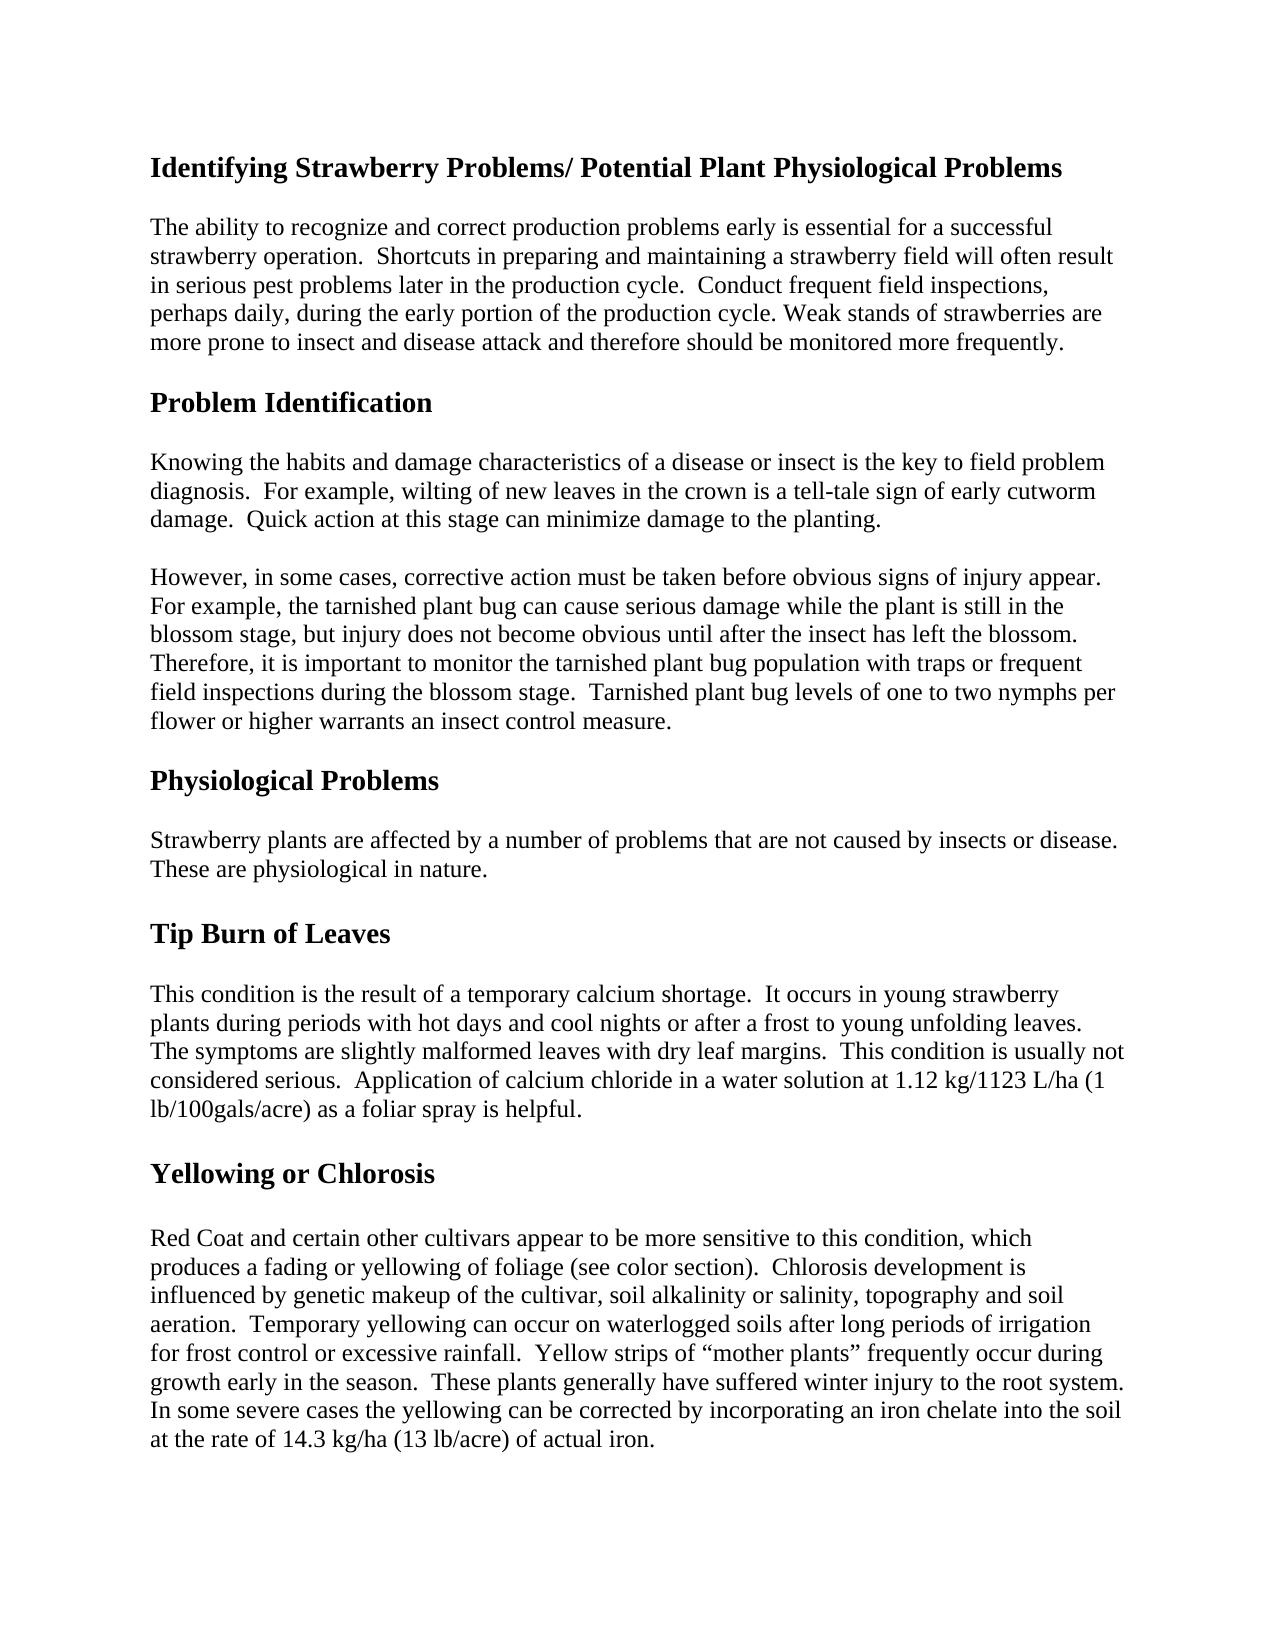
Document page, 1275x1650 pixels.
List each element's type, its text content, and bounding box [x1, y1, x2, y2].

subtitle Tip Burn of Leaves [150, 917, 1125, 950]
subtitle Physiological Problems [150, 763, 1125, 797]
text Red Coat and certain other cultivars appear to be more sensitive to this condition, which produces a fading or yellowing of foliage (see color section). Chlorosis development is influenced by genetic makeup of the cultivar, soil alkalinity or salinity, topography and soil aeration. Temporary yellowing can occur on waterlogged soils after long periods of irrigation for frost control or excessive rainfall. Yellow strips of “mother plants” frequently occur during growth early in the season. These plants generally have suffered winter injury to the root system. In some severe cases the yellowing can be corrected by incorporating an iron chelate into the soil at the rate of 14.3 kg/ha (13 lb/acre) of actual iron. [150, 1223, 1125, 1453]
text This condition is the result of a temporary calcium shortage. It occurs in young strawberry plants during periods with hot days and cool nights or after a frost to young unfolding leaves. The symptoms are slightly malformed leaves with dry leaf margins. This condition is usually not considered serious. Application of calcium chloride in a water solution at 1.12 kg/1123 L/ha (1 lb/100gals/acre) as a foliar spray is helpful. [150, 979, 1125, 1123]
text Strawberry plants are affected by a number of problems that are not caused by insects or disease. These are physiological in nature. [150, 826, 1125, 883]
subtitle Problem Identification [150, 385, 1125, 418]
text Knowing the habits and damage characteristics of a disease or insect is the key to field problem diagnosis. For example, wilting of new leaves in the crown is a tell-tale sign of early cutworm damage. Quick action at this stage can minimize damage to the planting. [150, 447, 1125, 533]
subtitle Identifying Strawberry Problems/ Potential Plant Physiological Problems [150, 150, 1125, 183]
subtitle Yellowing or Chlorosis [150, 1156, 1125, 1189]
text However, in some cases, corrective action must be taken before obvious signs of injury appear. For example, the tarnished plant bug can cause serious damage while the plant is still in the blossom stage, but injury does not become obvious until after the insect has left the blossom. Therefore, it is important to monitor the tarnished plant bug population with traps or frequent field inspections during the blossom stage. Tarnished plant bug levels of one to two nymphs per flower or higher warrants an insect control measure. [150, 562, 1125, 734]
text The ability to recognize and correct production problems early is essential for a successful strawberry operation. Shortcuts in preparing and maintaining a strawberry field will often result in serious pest problems later in the production cycle. Conduct frequent field inspections, perhaps daily, during the early portion of the production cycle. Weak stands of strawberries are more prone to insect and disease attack and therefore should be monitored more frequently. [150, 212, 1125, 356]
